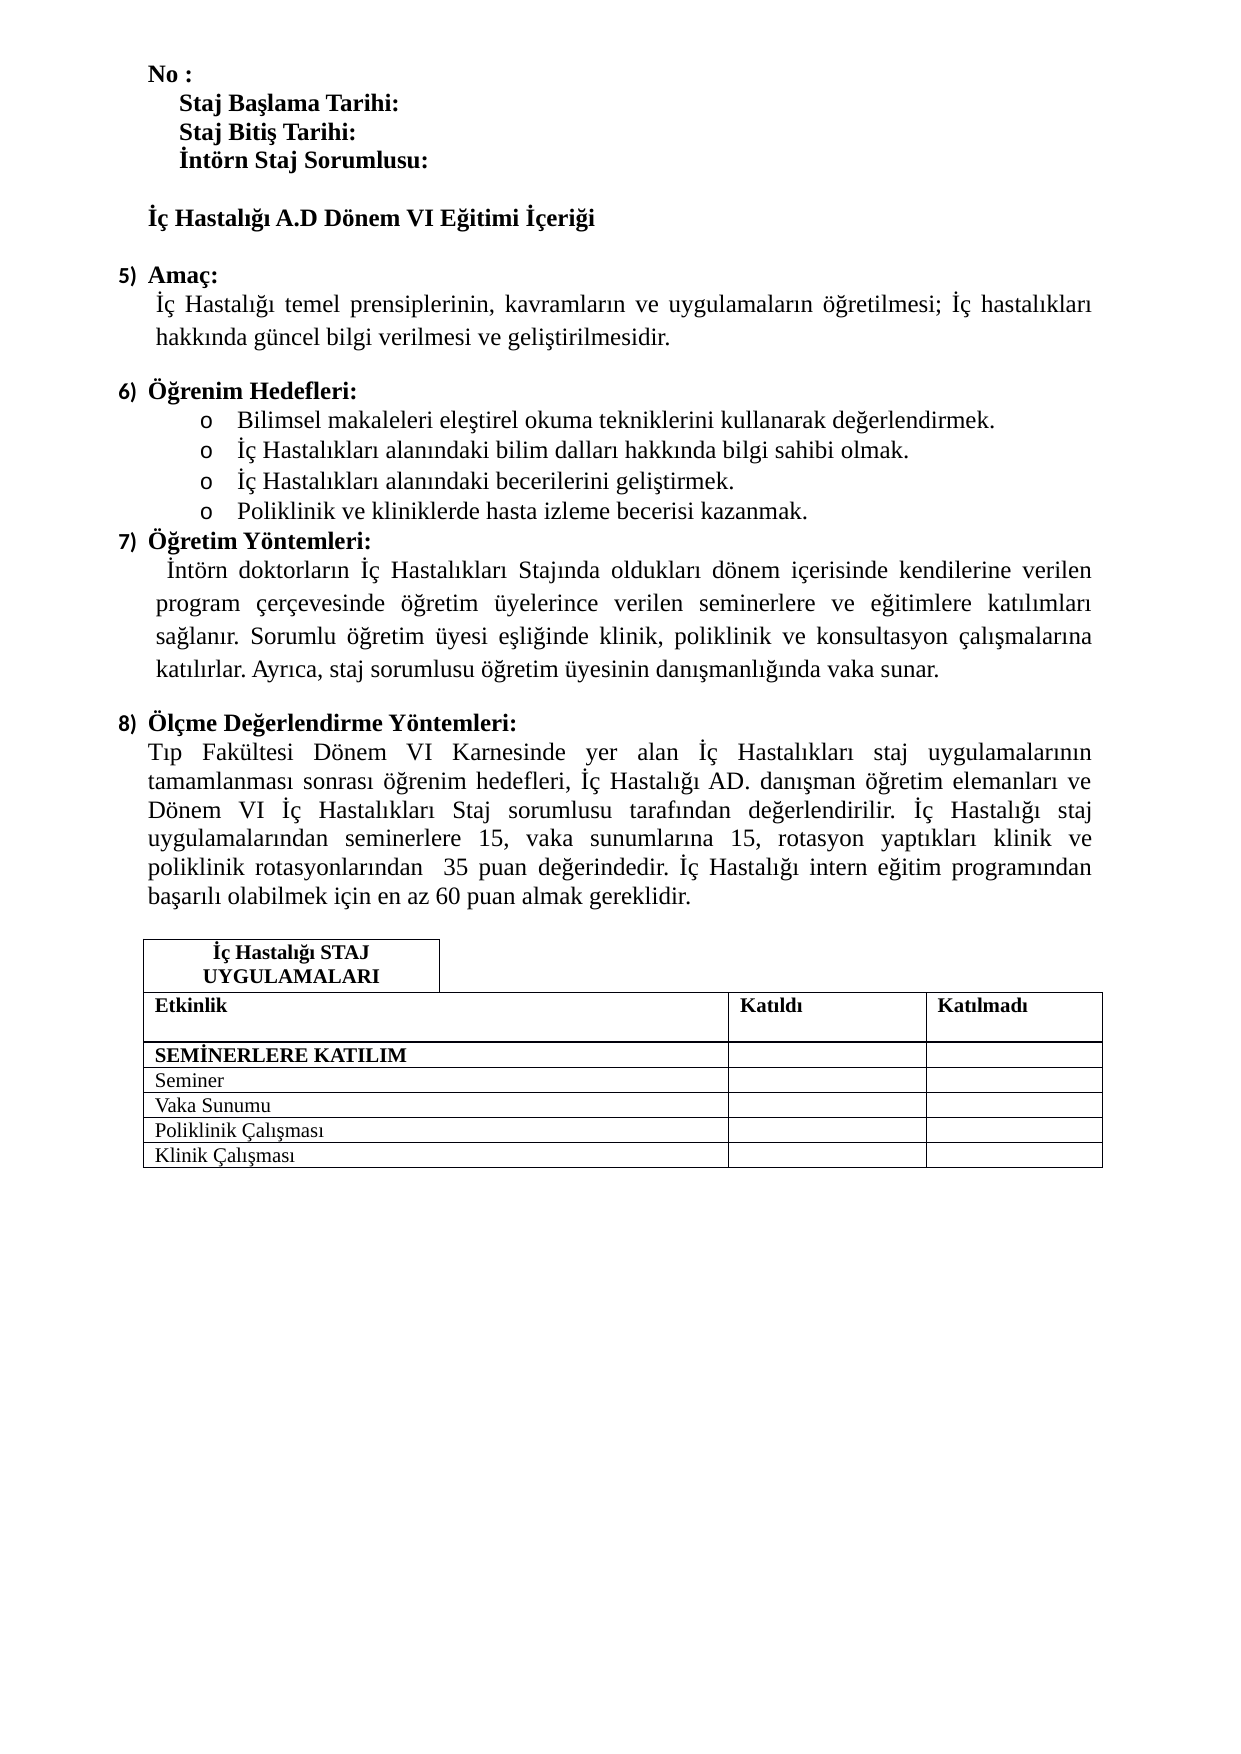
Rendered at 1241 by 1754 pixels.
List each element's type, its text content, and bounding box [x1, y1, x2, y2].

list İntörn doktorların İç Hastalıkları Stajında oldukları dönem içerisinde kendilerine verilen program çerçevesinde öğretim üyelerince verilen seminerlere ve eğitimlere katılımları sağlanır. Sorumlu öğretim üyesi eşliğinde klinik, poliklinik ve konsultasyon çalışmalarına katılırlar. Ayrıca, staj sorumlusu öğretim üyesinin danışmanlığında vaka sunar. [156, 555, 1093, 683]
list Poliklinik ve kliniklerde hasta izleme becerisi kazanmak. [199, 496, 1093, 526]
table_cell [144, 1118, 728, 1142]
list Bilimsel makaleleri eleştirel okuma tekniklerini kullanarak değerlendirmek. [199, 405, 1093, 436]
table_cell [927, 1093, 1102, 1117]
text Staj Bitiş Tarihi: [148, 117, 1093, 145]
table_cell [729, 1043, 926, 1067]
list İç Hastalıkları alanındaki bilim dalları hakkında bilgi sahibi olmak. [199, 436, 1093, 466]
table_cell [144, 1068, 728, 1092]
list Ölçme Değerlendirme Yöntemleri: [118, 708, 1093, 737]
text İç Hastalığı A.D Dönem VI Eğitimi İçeriği [148, 203, 1093, 232]
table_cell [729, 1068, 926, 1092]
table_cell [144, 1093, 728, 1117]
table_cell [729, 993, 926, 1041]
list Amaç: [118, 260, 1093, 289]
list İç Hastalığı temel prensiplerinin, kavramların ve uygulamaların öğretilmesi; İç hastalıkları hakkında güncel bilgi verilmesi ve geliştirilmesidir. [156, 289, 1093, 351]
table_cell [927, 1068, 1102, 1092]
text No : [148, 59, 1093, 88]
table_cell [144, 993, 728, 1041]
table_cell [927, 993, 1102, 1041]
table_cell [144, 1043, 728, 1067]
text İntörn Staj Sorumlusu: [148, 145, 1093, 174]
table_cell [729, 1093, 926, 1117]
text Tıp Fakültesi Dönem VI Karnesinde yer alan İç Hastalıkları staj uygulamalarının tamamlanması sonrası öğrenim hedefleri, İç Hastalığı AD. danışman öğretim elemanları ve Dönem VI İç Hastalıkları Staj sorumlusu tarafından değerlendirilir. İç Hastalığı staj uygulamalarından seminerlere 15, vaka sunumlarına 15, rotasyon yaptıkları klinik ve poliklinik rotasyonlarından 35 puan değerindedir. İç Hastalığı intern eğitim programından başarılı olabilmek için en az 60 puan almak gereklidir. [148, 737, 1093, 910]
list Öğrenim Hedefleri: [118, 376, 1093, 405]
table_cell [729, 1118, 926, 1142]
text Staj Başlama Tarihi: [148, 88, 1093, 117]
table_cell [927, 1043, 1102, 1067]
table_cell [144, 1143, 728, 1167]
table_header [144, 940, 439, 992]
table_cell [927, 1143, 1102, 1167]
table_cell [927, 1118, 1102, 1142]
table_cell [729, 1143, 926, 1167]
list Öğretim Yöntemleri: [118, 526, 1093, 555]
list İç Hastalıkları alanındaki becerilerini geliştirmek. [199, 466, 1093, 496]
